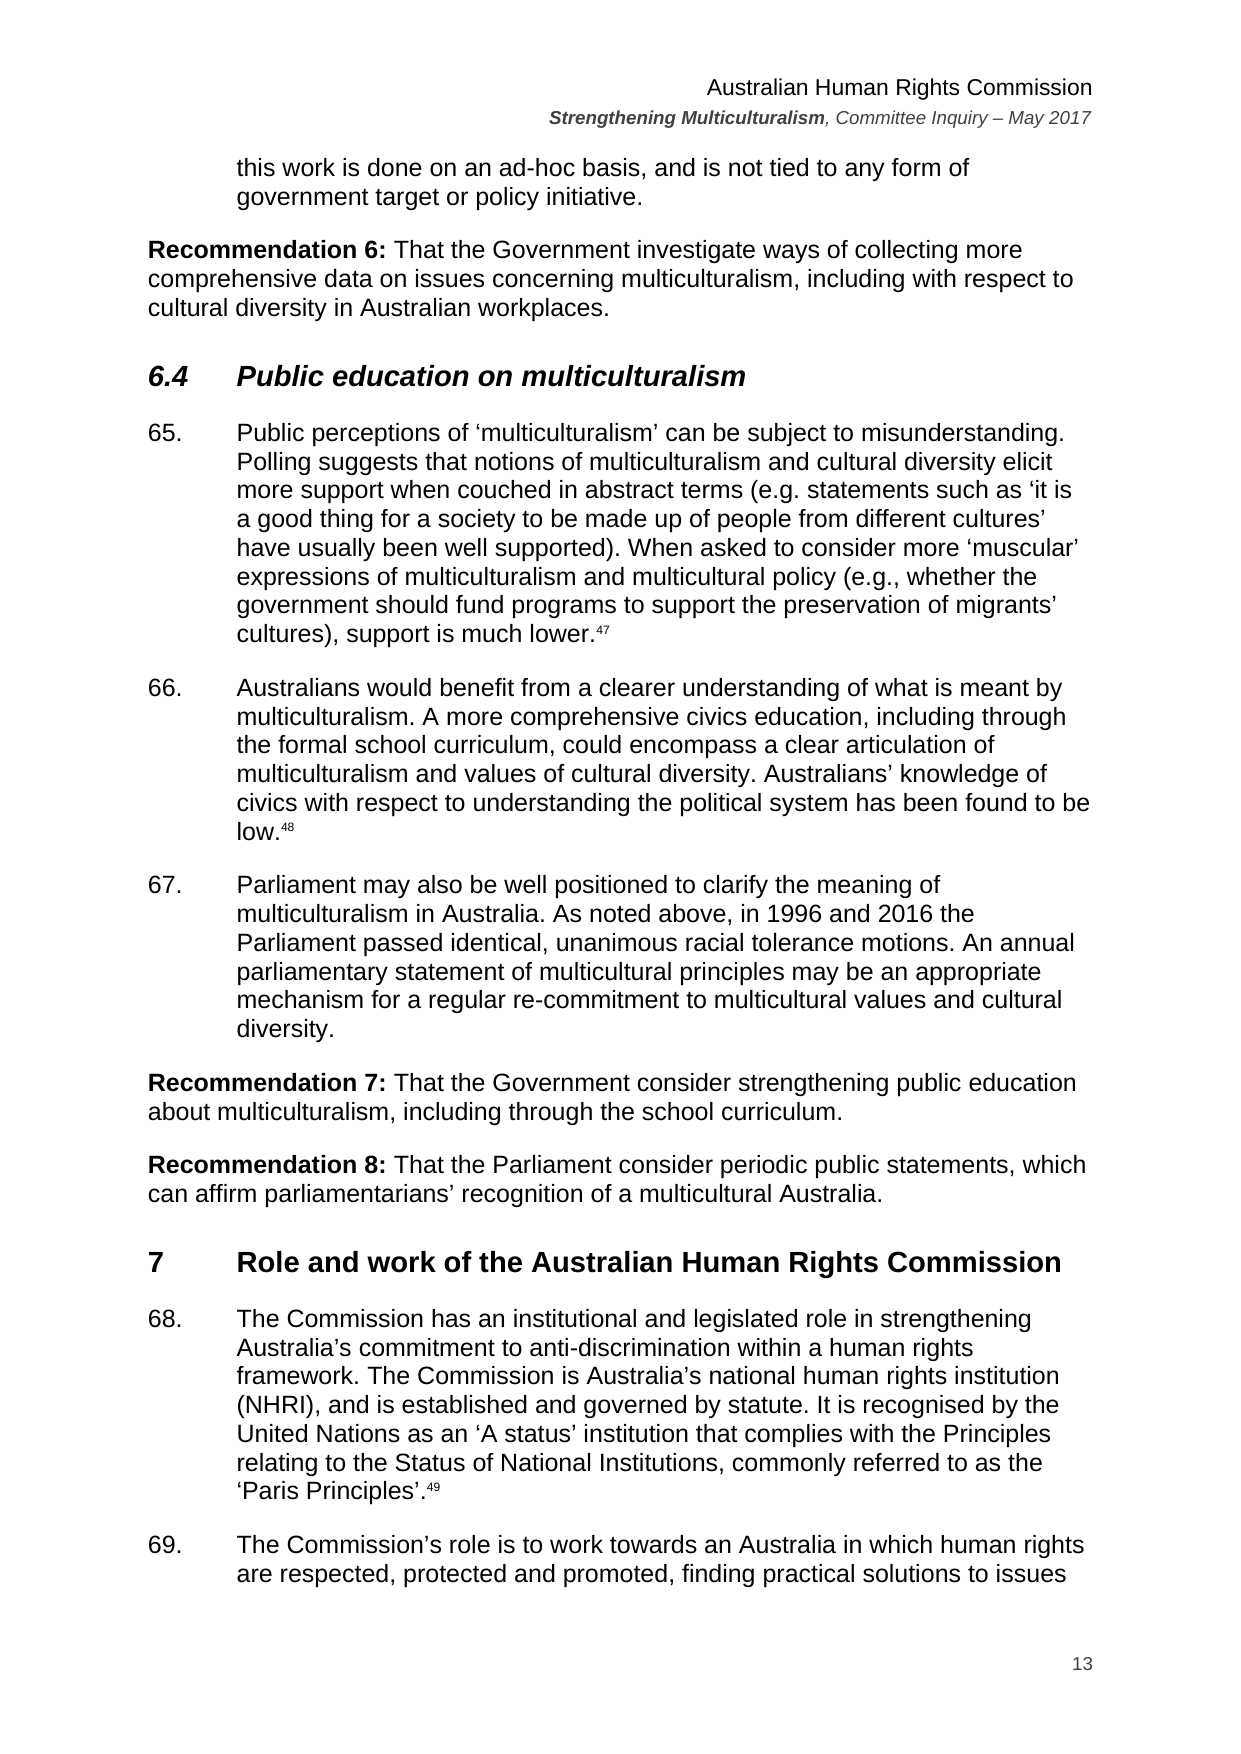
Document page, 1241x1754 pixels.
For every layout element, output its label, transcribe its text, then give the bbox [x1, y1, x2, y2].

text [148, 1530, 1092, 1588]
text Parliament may also be well positioned to clarify the meaning of multiculturalism in Australia. As noted above, in 1996 and 2016 the Parliament passed identical, unanimous racial tolerance motions. An annual parliamentary statement of multicultural principles may be an appropriate mechanism for a regular re-commitment to multicultural values and cultural diversity. [148, 870, 1092, 1043]
list Recommendation 8: That the Parliament consider periodic public statements, which can affirm parliamentarians’ recognition of a multicultural Australia. [148, 1150, 1092, 1208]
text Australians would benefit from a clearer understanding of what is meant by multiculturalism. A more comprehensive civics education, including through the formal school curriculum, could encompass a clear articulation of multiculturalism and values of cultural diversity. Australians’ knowledge of civics with respect to understanding the political system has been found to be low. [148, 673, 1092, 845]
subtitle Role and work of the Australian Human Rights Commission [148, 1245, 1092, 1279]
text The Commission has an institutional and legislated role in strengthening Australia’s commitment to anti-discrimination within a human rights framework. The Commission is Australia’s national human rights institution (NHRI), and is established and governed by statute. It is recognised by the United Nations as an ‘A status’ institution that complies with the Principles relating to the Status of National Institutions, commonly referred to as the ‘Paris Principles’. [148, 1304, 1092, 1505]
subtitle Public education on multiculturalism [148, 359, 1092, 393]
list Recommendation 7: That the Government consider strengthening public education about multiculturalism, including through the school curriculum. [148, 1068, 1092, 1125]
text Public perceptions of ‘multiculturalism’ can be subject to misunderstanding. Polling suggests that notions of multiculturalism and cultural diversity elicit more support when couched in abstract terms (e.g. statements such as ‘it is a good thing for a society to be made up of people from different cultures’ have usually been well supported). When asked to consider more ‘muscular’ expressions of multiculturalism and multicultural policy (e.g., whether the government should fund programs to support the preservation of migrants’ cultures), support is much lower. [148, 418, 1092, 648]
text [148, 153, 1092, 211]
list Recommendation 6: That the Government investigate ways of collecting more comprehensive data on issues concerning multiculturalism, including with respect to cultural diversity in Australian workplaces. [148, 236, 1092, 322]
